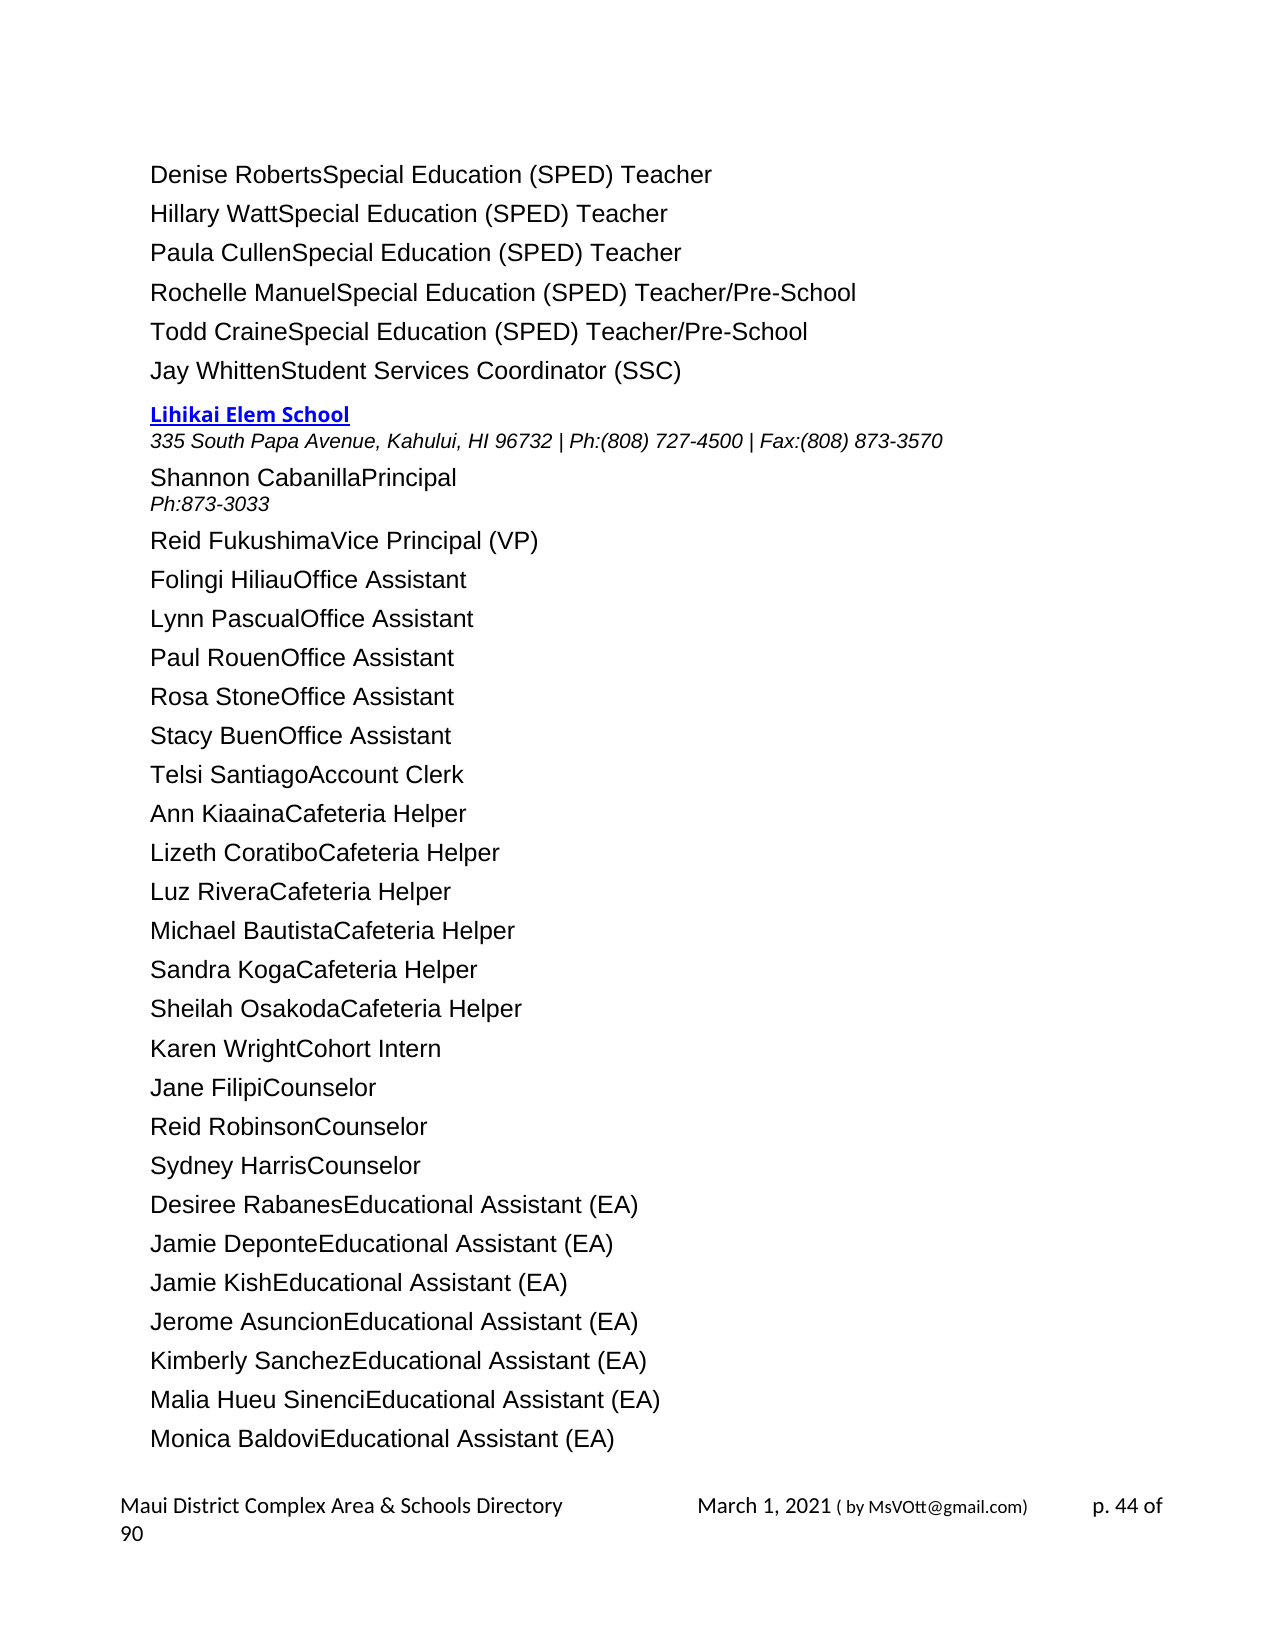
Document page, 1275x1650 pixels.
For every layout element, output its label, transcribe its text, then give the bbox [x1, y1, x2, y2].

text Lizeth CoratiboCafeteria Helper [150, 828, 1125, 867]
text Desiree RabanesEducational Assistant (EA) [150, 1179, 1125, 1218]
text Folingi HiliauOffice Assistant [150, 554, 1125, 593]
text Jay WhittenStudent Services Coordinator (SSC) [150, 345, 1125, 384]
text Rosa StoneOffice Assistant [150, 672, 1125, 711]
text Monica BaldoviEducational Assistant (EA) [150, 1414, 1125, 1453]
text Jerome AsuncionEducational Assistant (EA) [150, 1297, 1125, 1336]
text Reid RobinsonCounselor [150, 1101, 1125, 1140]
text Kimberly SanchezEducational Assistant (EA) [150, 1336, 1125, 1375]
text Paul RouenOffice Assistant [150, 633, 1125, 672]
text Paula CullenSpecial Education (SPED) Teacher [150, 228, 1125, 267]
text Lynn PascualOffice Assistant [150, 593, 1125, 633]
text Sydney HarrisCounselor [150, 1140, 1125, 1179]
text Hillary WattSpecial Education (SPED) Teacher [150, 189, 1125, 228]
text Jane FilipiCounselor [150, 1062, 1125, 1101]
text Lihikai Elem School [150, 400, 1125, 428]
text Reid FukushimaVice Principal (VP) [150, 515, 1125, 554]
text Karen WrightCohort Intern [150, 1023, 1125, 1062]
text Stacy BuenOffice Assistant [150, 711, 1125, 750]
text Rochelle ManuelSpecial Education (SPED) Teacher/Pre-School [150, 267, 1125, 306]
text Jamie DeponteEducational Assistant (EA) [150, 1218, 1125, 1258]
text Telsi SantiagoAccount Clerk [150, 750, 1125, 789]
text Shannon CabanillaPrincipal [150, 452, 1125, 491]
text 335 South Papa Avenue, Kahului, HI 96732 | Ph:(808) 727-4500 | Fax:(808) 873-3570 [150, 428, 1125, 452]
text Sheilah OsakodaCafeteria Helper [150, 984, 1125, 1023]
text Sandra KogaCafeteria Helper [150, 945, 1125, 984]
text Michael BautistaCafeteria Helper [150, 906, 1125, 945]
text Jamie KishEducational Assistant (EA) [150, 1258, 1125, 1297]
text Ann KiaainaCafeteria Helper [150, 789, 1125, 828]
text Todd CraineSpecial Education (SPED) Teacher/Pre-School [150, 306, 1125, 345]
text Denise RobertsSpecial Education (SPED) Teacher [150, 150, 1125, 189]
text Luz RiveraCafeteria Helper [150, 867, 1125, 906]
text Malia Hueu SinenciEducational Assistant (EA) [150, 1375, 1125, 1414]
text Ph:873-3033 [150, 491, 1125, 515]
